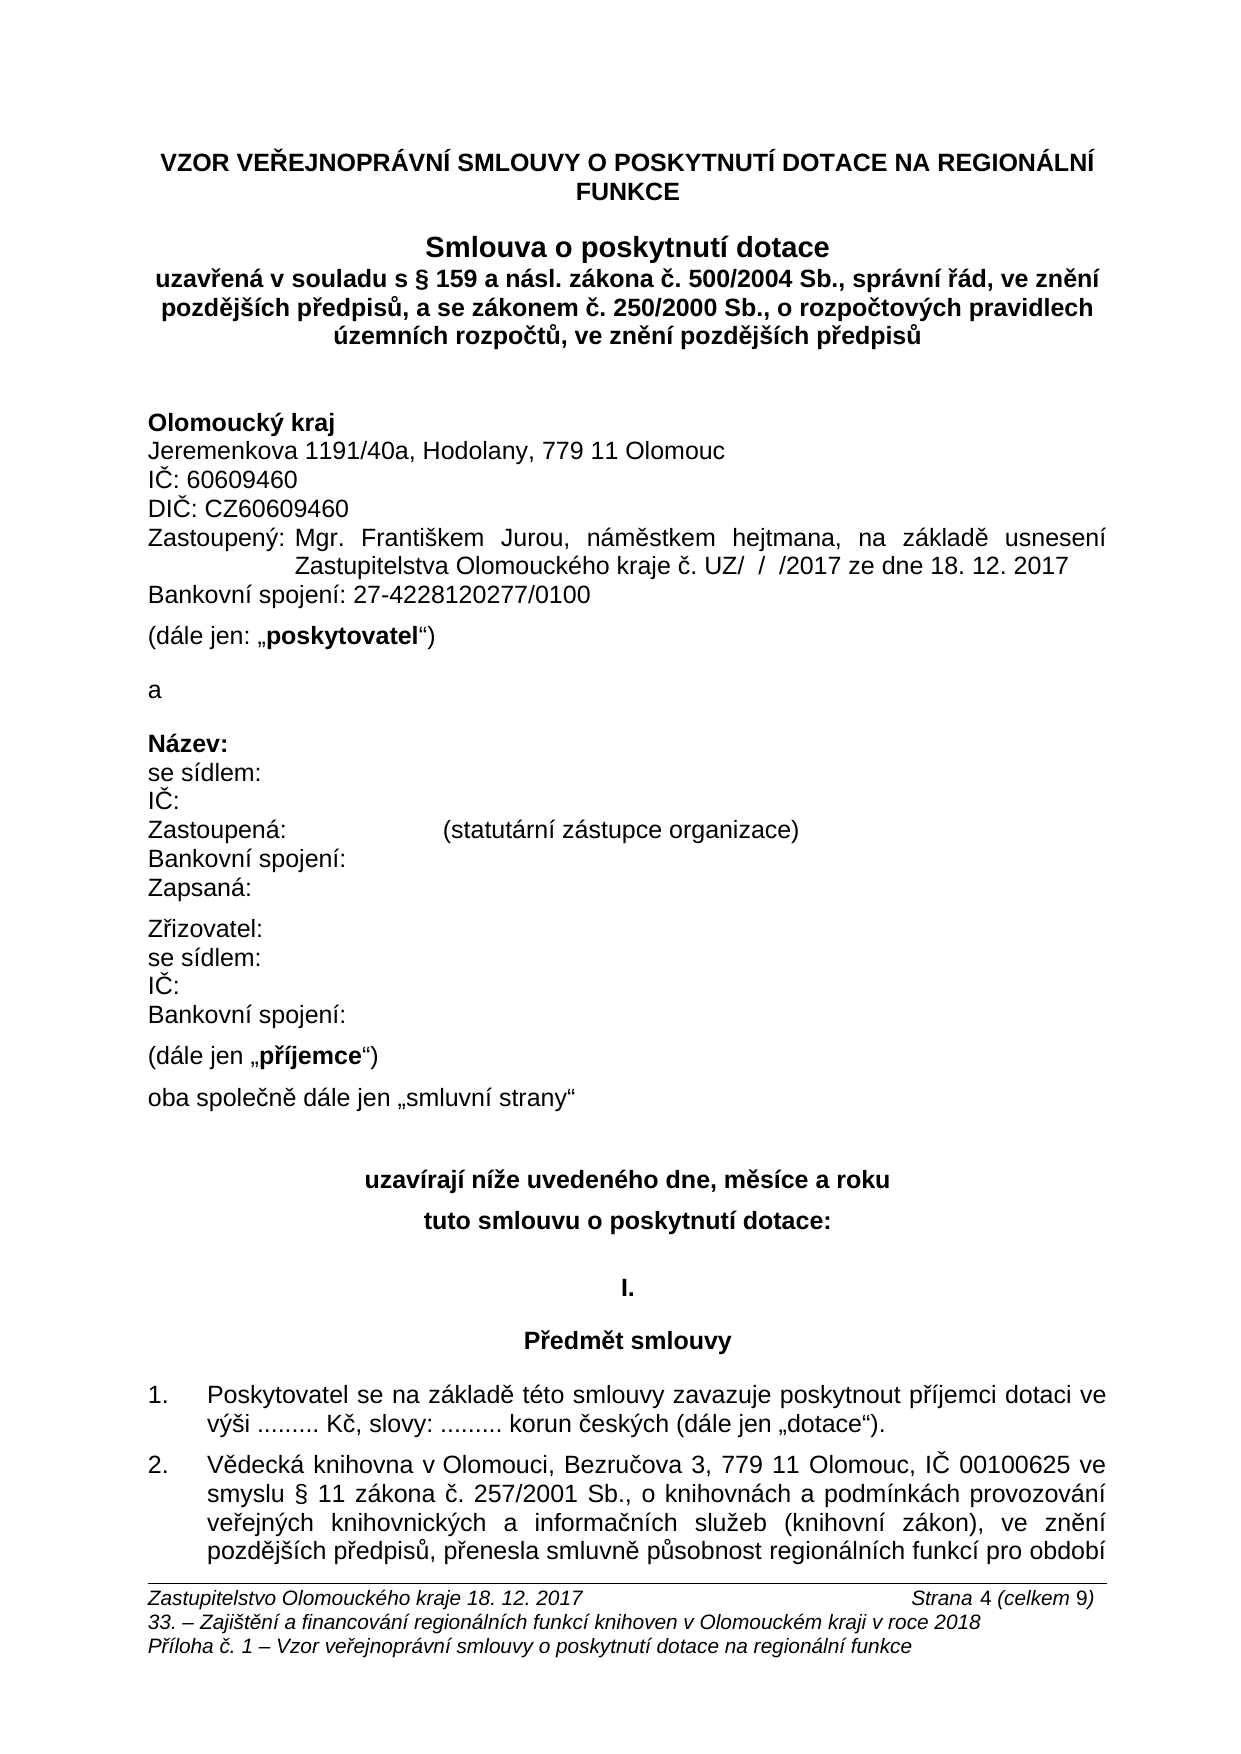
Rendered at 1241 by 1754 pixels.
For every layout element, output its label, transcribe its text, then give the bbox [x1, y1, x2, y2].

text IČ: [148, 971, 1107, 1000]
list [148, 1450, 1107, 1565]
text Zastoupený: Mgr. Františkem Jurou, náměstkem hejtmana, na základě usnesení Zastupitelstva Olomouckého kraje č. UZ/ / /2017 ze dne 18. 12. 2017 [148, 522, 1107, 580]
text IČ: 60609460 [148, 465, 1107, 494]
text Zřizovatel: [148, 914, 1107, 942]
text Předmět smlouvy [148, 1326, 1107, 1355]
list Poskytovatel se na základě této smlouvy zavazuje poskytnout příjemci dotaci ve výši ......... Kč, slovy: ......... korun českých (dále jen „dotace“). [148, 1380, 1107, 1437]
text IČ: [148, 786, 1107, 815]
text se sídlem: [148, 942, 1107, 971]
text oba společně dále jen „smluvní strany“ [148, 1082, 1107, 1111]
text Olomoucký kraj [148, 407, 1107, 436]
text se sídlem: [148, 757, 1107, 786]
text Bankovní spojení: 27-4228120277/0100 [148, 580, 1107, 609]
text (dále jen: „poskytovatel“) [148, 621, 1107, 650]
text Bankovní spojení: [148, 1000, 1107, 1029]
text Bankovní spojení: [148, 844, 1107, 872]
text (dále jen „příjemce“) [148, 1041, 1107, 1070]
text I. [148, 1272, 1107, 1301]
text vzor veřejnoprávní smlouvy o poskytnutí dotace na regionální funkce [148, 148, 1107, 205]
text Smlouva o poskytnutí dotace [148, 230, 1107, 264]
text DIČ: CZ60609460 [148, 494, 1107, 522]
text Zastoupená: (statutární zástupce organizace) [148, 815, 1107, 844]
text Zapsaná: [148, 872, 1107, 901]
text uzavírají níže uvedeného dne, měsíce a roku [148, 1165, 1107, 1194]
text a [148, 675, 1107, 704]
text Název: [148, 729, 1107, 757]
text Jeremenkova 1191/40a, Hodolany, 779 11 Olomouc [148, 436, 1107, 465]
text uzavřená v souladu s § 159 a násl. zákona č. 500/2004 Sb., správní řád, ve znění pozdějších předpisů, a se zákonem č. 250/2000 Sb., o rozpočtových pravidlech územních rozpočtů, ve znění pozdějších předpisů [148, 264, 1107, 350]
text tuto smlouvu o poskytnutí dotace: [148, 1206, 1107, 1235]
